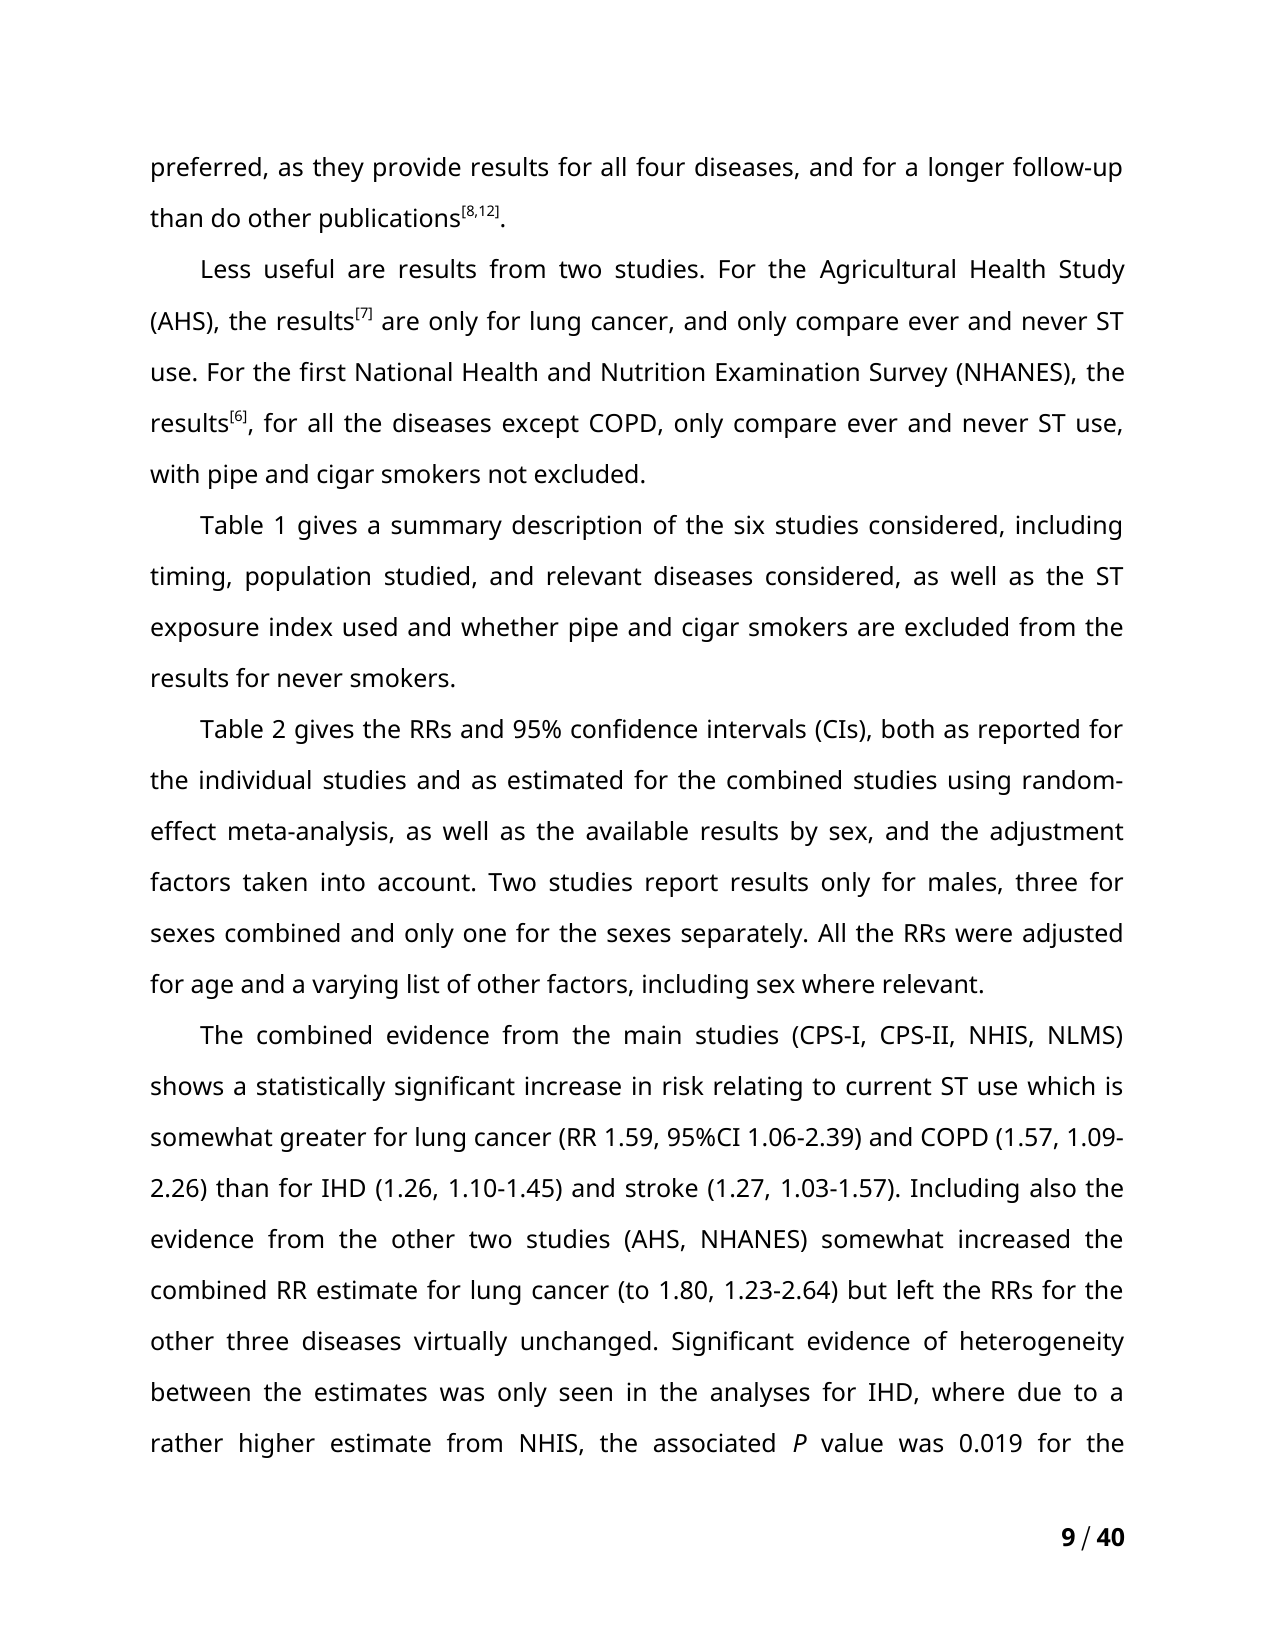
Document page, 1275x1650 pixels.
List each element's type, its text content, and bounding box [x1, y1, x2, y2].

text Table 2 gives the RRs and 95% confidence intervals (CIs), both as reported for the individual studies and as estimated for the combined studies using random-effect meta-analysis, as well as the available results by sex, and the adjustment factors taken into account. Two studies report results only for males, three for sexes combined and only one for the sexes separately. All the RRs were adjusted for age and a varying list of other factors, including sex where relevant. [150, 711, 1125, 1001]
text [150, 1018, 1125, 1460]
text Less useful are results from two studies. For the Agricultural Health Study (AHS), the results[7] are only for lung cancer, and only compare ever and never ST use. For the first National Health and Nutrition Examination Survey (NHANES), the results[6], for all the diseases except COPD, only compare ever and never ST use, with pipe and cigar smokers not excluded. [150, 252, 1125, 490]
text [150, 150, 1125, 235]
text Table 1 gives a summary description of the six studies considered, including timing, population studied, and relevant diseases considered, as well as the ST exposure index used and whether pipe and cigar smokers are excluded from the results for never smokers. [150, 507, 1125, 694]
